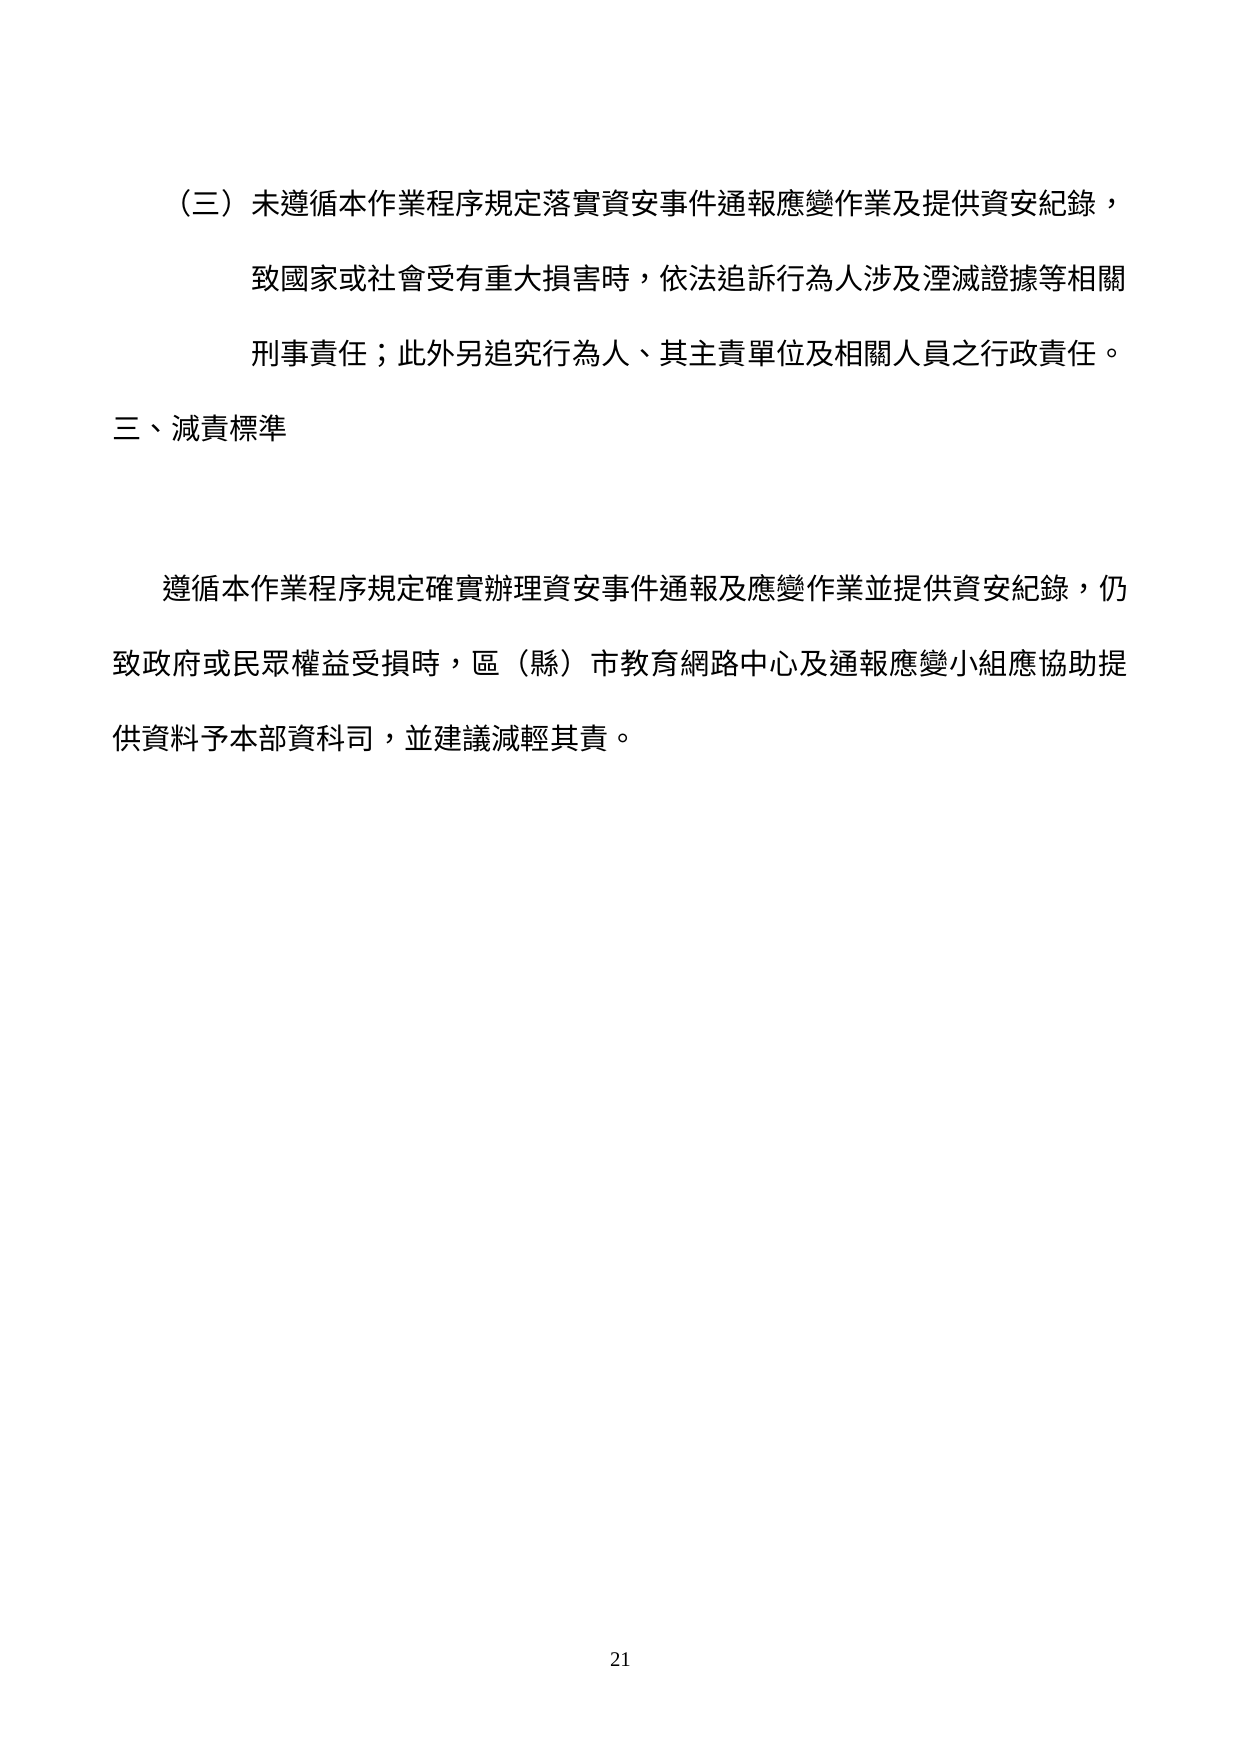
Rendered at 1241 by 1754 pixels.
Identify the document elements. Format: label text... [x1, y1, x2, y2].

text 遵循本作業程序規定確實辦理資安事件通報及應變作業並提供資安紀錄，仍致政府或民眾權益受損時，區（縣）市教育網路中心及通報應變小組應協助提供資料予本部資科司，並建議減輕其責。 [112, 549, 1128, 774]
subtitle 減責標準 [112, 389, 1128, 464]
list 未遵循本作業程序規定落實資安事件通報應變作業及提供資安紀錄，致國家或社會受有重大損害時，依法追訴行為人涉及湮滅證據等相關刑事責任；此外另追究行為人、其主責單位及相關人員之行政責任。 [162, 164, 1128, 389]
